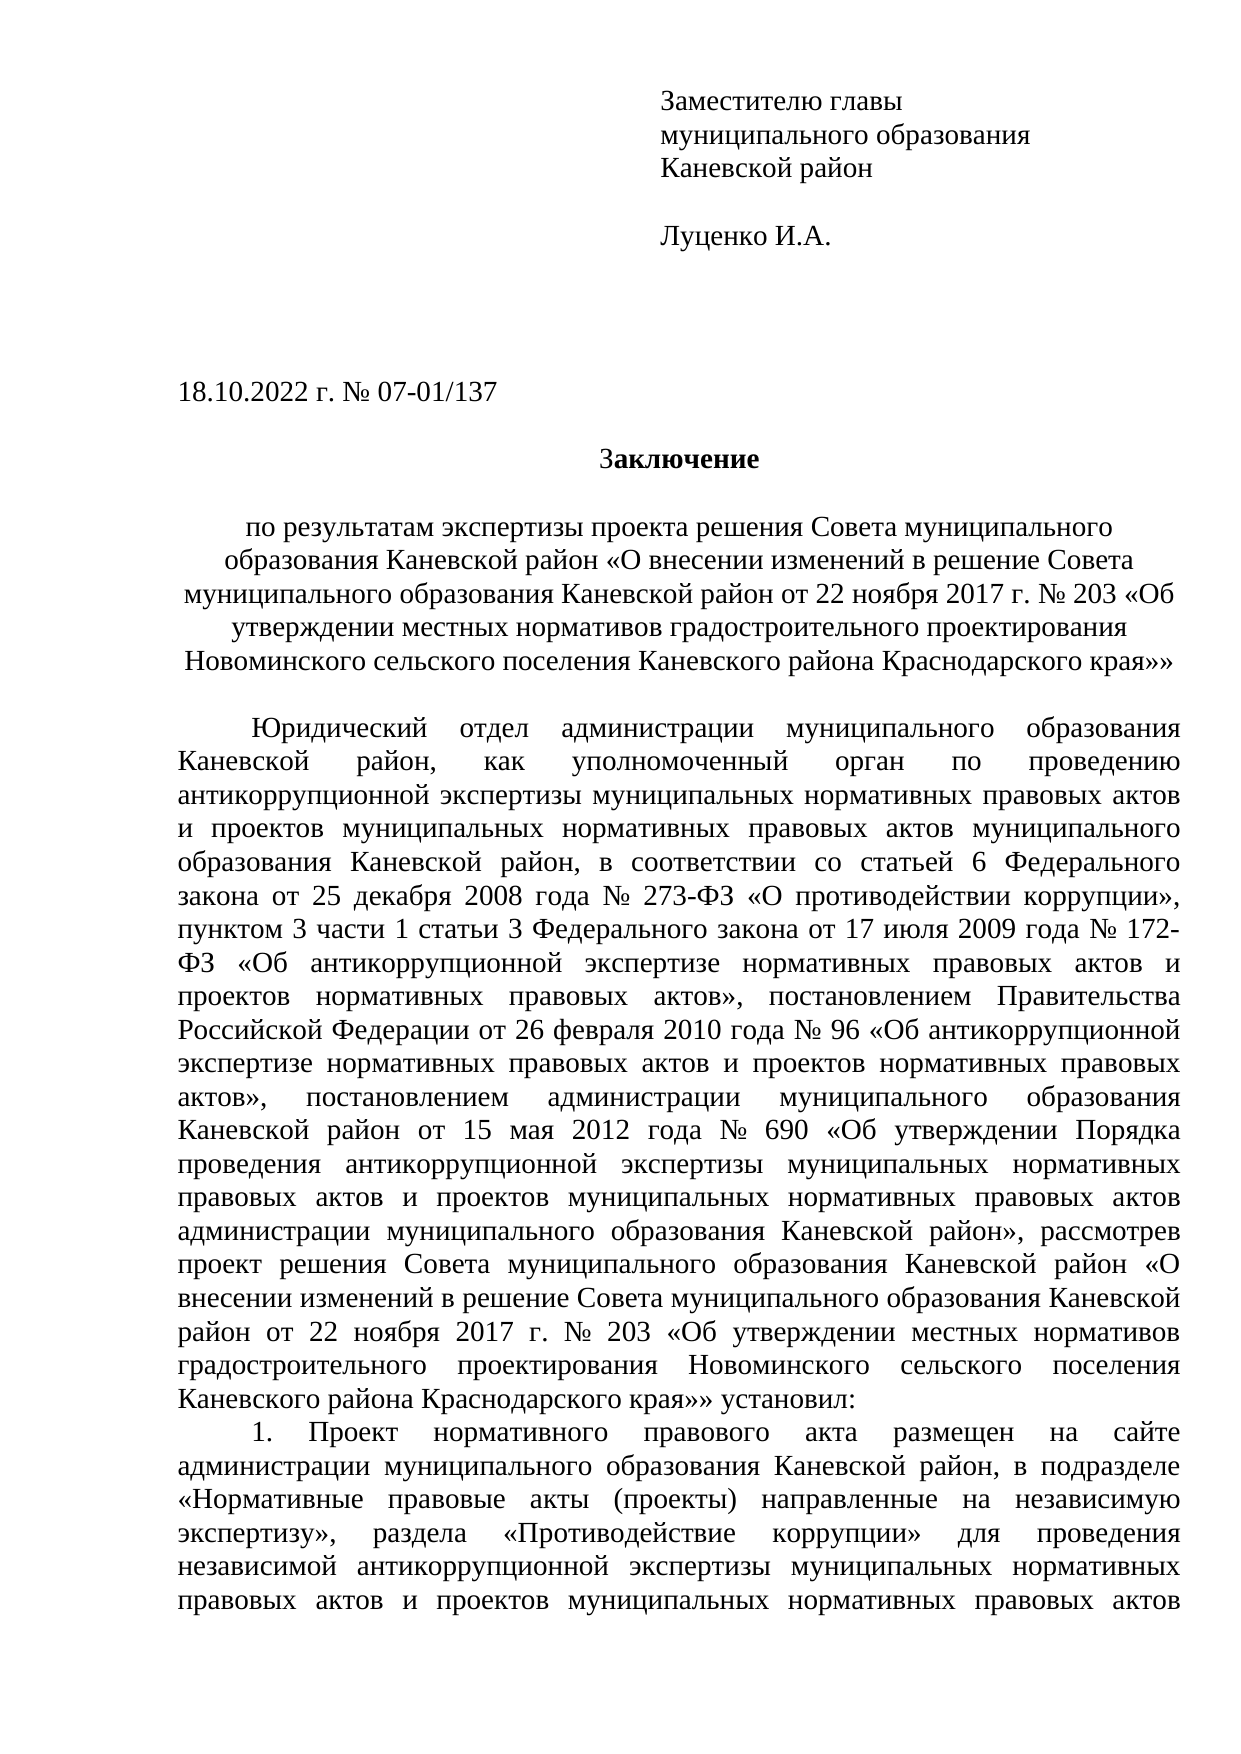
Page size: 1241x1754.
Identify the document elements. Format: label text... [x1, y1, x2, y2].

title Юридический отдел администрации муниципального образования Каневской район, как уполномоченный орган по проведению антикоррупционной экспертизы муниципальных нормативных правовых актов и проектов муниципальных нормативных правовых актов муниципального образования Каневской район, в соответствии со статьей 6 Федерального закона от 25 декабря 2008 года № 273-ФЗ «О противодействии коррупции», пунктом 3 части 1 статьи 3 Федерального закона от 17 июля 2009 года № 172-ФЗ «Об антикоррупционной экспертизе нормативных правовых актов и проектов нормативных правовых актов», постановлением Правительства Российской Федерации от 26 февраля 2010 года № 96 «Об антикоррупционной экспертизе нормативных правовых актов и проектов нормативных правовых актов», постановлением администрации муниципального образования Каневской район от 15 мая 2012 года № 690 «Об утверждении Порядка проведения антикоррупционной экспертизы муниципальных нормативных правовых актов и проектов муниципальных нормативных правовых актов администрации муниципального образования Каневской район», рассмотрев проект решения Совета муниципального образования Каневской район «О внесении изменений в решение Совета муниципального образования Каневской район от 22 ноября 2017 г. № 203 «Об утверждении местных нормативов градостроительного проектирования Новоминского сельского поселения Каневского района Краснодарского края»» установил: [177, 710, 1181, 1414]
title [177, 1414, 1181, 1616]
text по результатам экспертизы проекта решения Совета муниципального образования Каневской район «О внесении изменений в решение Совета муниципального образования Каневской район от 22 ноября 2017 г. № 203 «Об утверждении местных нормативов градостроительного проектирования Новоминского сельского поселения Каневского района Краснодарского края»» [177, 509, 1181, 676]
text Заключение [177, 442, 1181, 475]
text 18.10.2022 г. № 07-01/137 [177, 118, 1181, 408]
